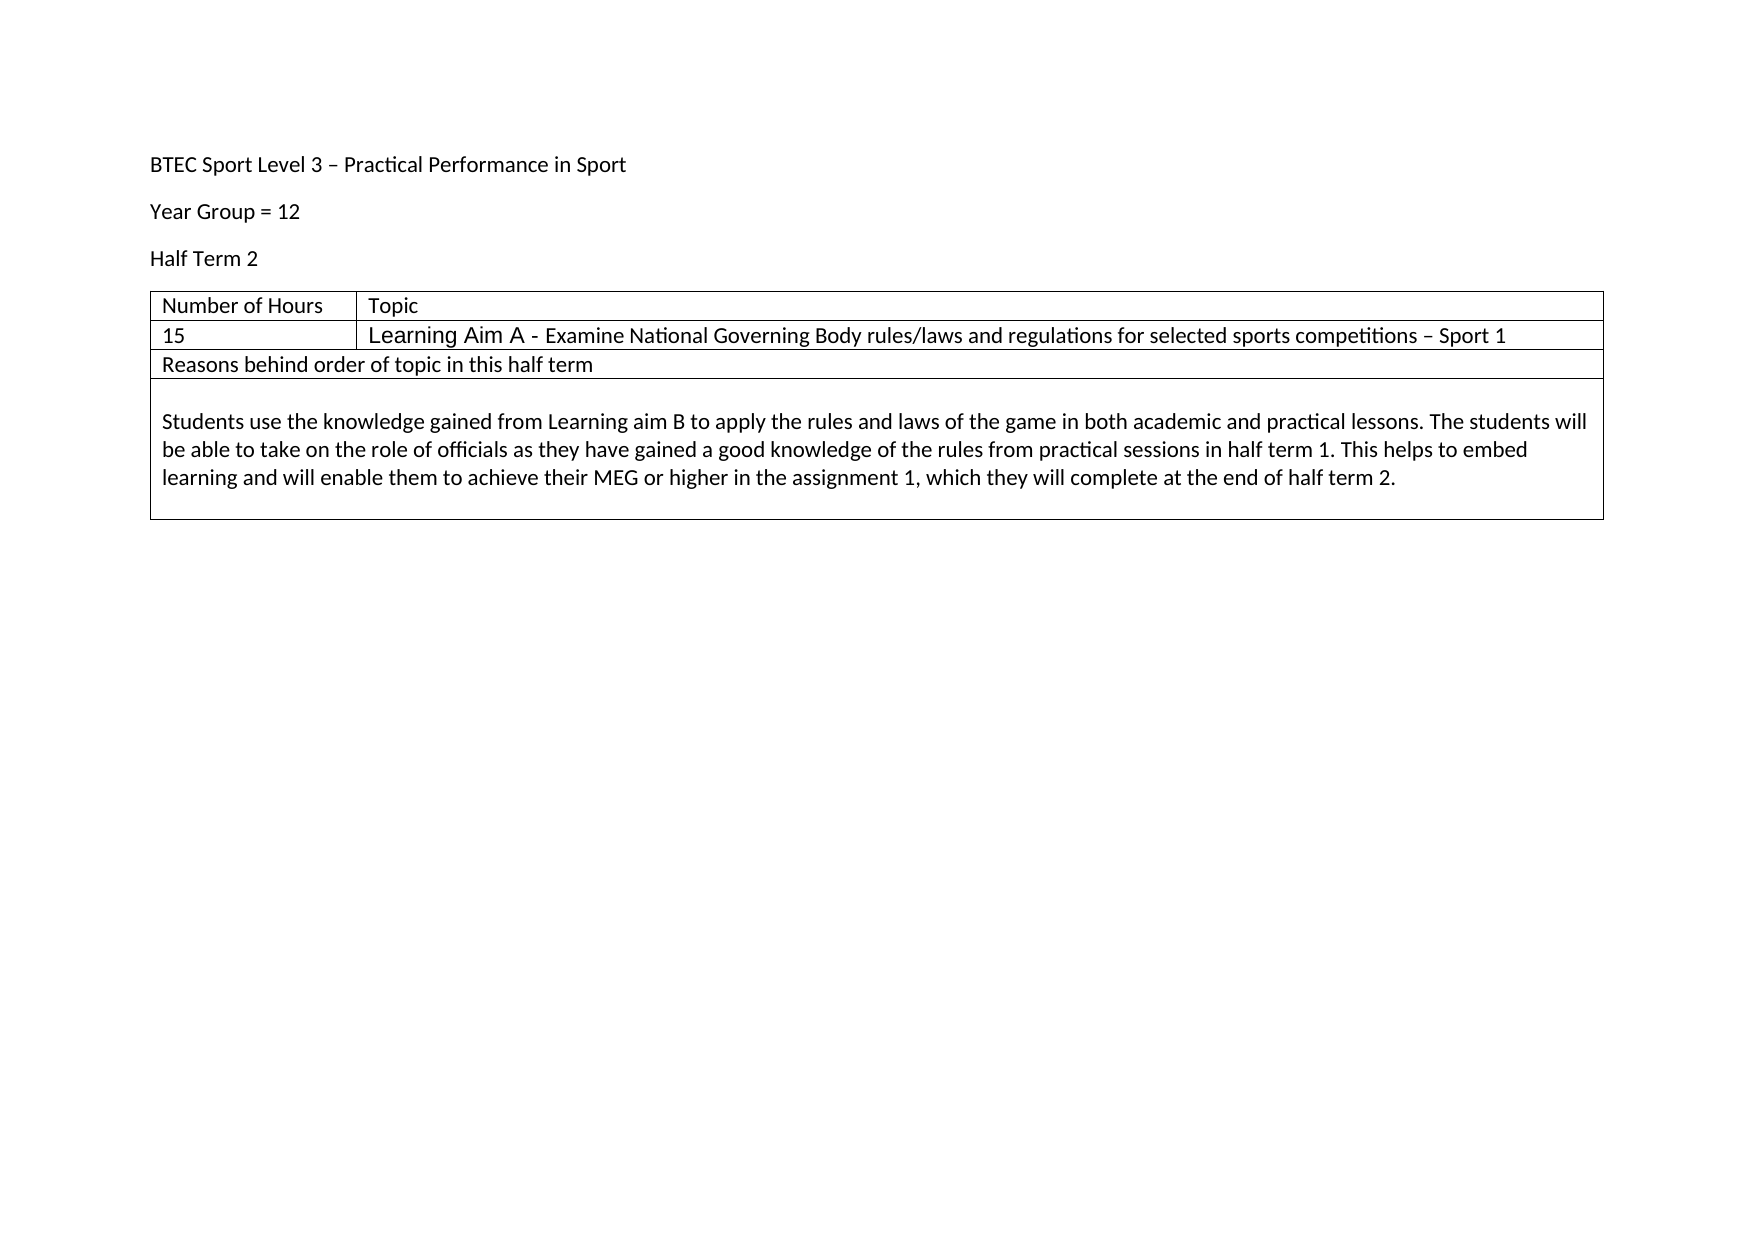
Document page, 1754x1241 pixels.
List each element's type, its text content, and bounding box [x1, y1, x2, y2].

text Half Term 2 [150, 244, 1604, 272]
table_cell 15 [151, 321, 356, 349]
table_cell Reasons behind order of topic in this half term [151, 350, 1603, 378]
text Year Group = 12 [150, 197, 1604, 225]
text BTEC Sport Level 3 – Practical Performance in Sport [150, 150, 1604, 178]
table_cell Learning Aim A - Examine National Governing Body rules/laws and regulations for selected sports competitions – Sport 1 [357, 321, 1603, 349]
table_cell Students use the knowledge gained from Learning aim B to apply the rules and laws of the game in both academic and practical lessons. The students will be able to take on the role of officials as they have gained a good knowledge of the rules from practical sessions in half term 1. This helps to embed learning and will enable them to achieve their MEG or higher in the assignment 1, which they will complete at the end of half term 2. [151, 379, 1603, 519]
table_header Number of Hours [151, 292, 356, 320]
table_header Topic [357, 292, 1603, 320]
